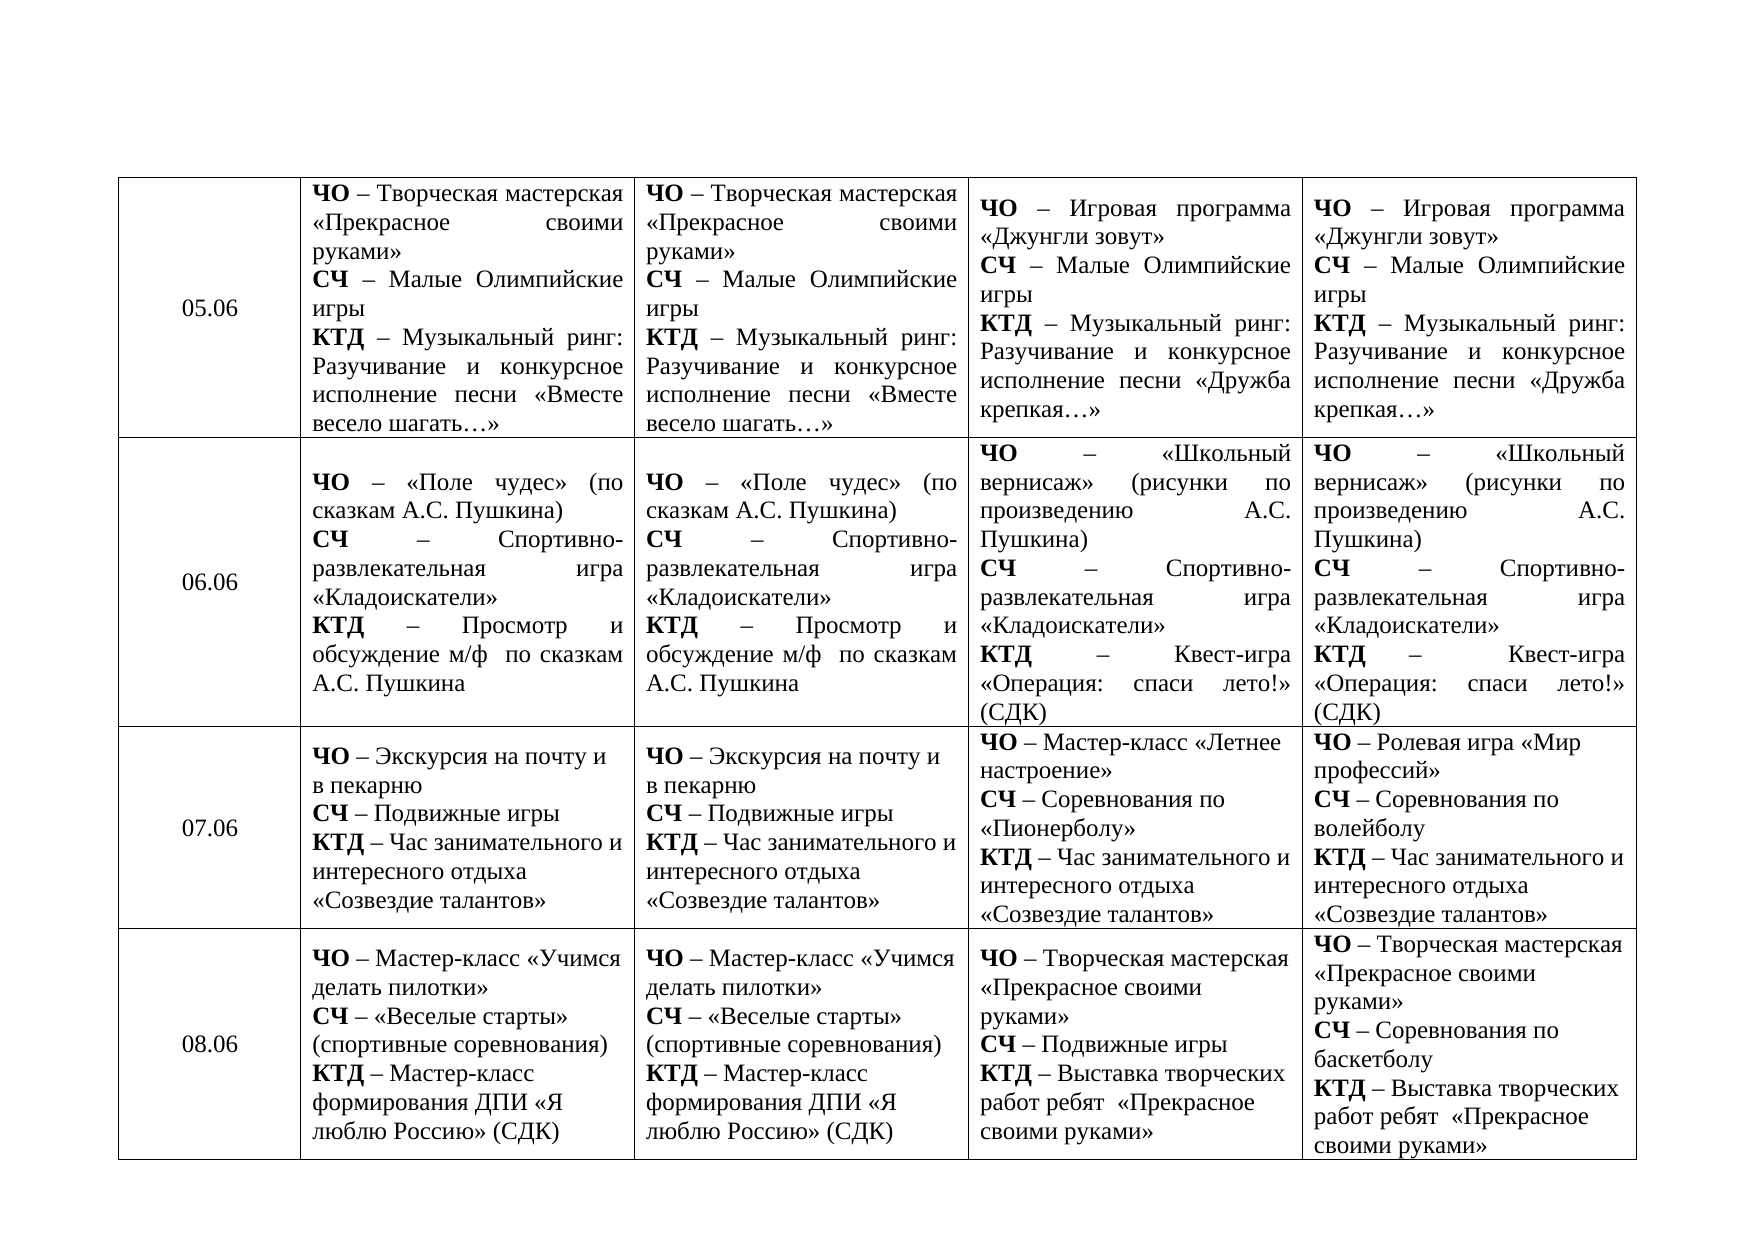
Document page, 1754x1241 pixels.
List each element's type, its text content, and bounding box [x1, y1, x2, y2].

table_cell ЧО – Экскурсия на почту и в пекарню СЧ – Подвижные игры КТД – Час занимательного и интересного отдыха «Созвездие талантов» [301, 727, 634, 928]
table_cell ЧО – Игровая программа «Джунгли зовут» СЧ – Малые Олимпийские игры КТД – Музыкальный ринг: Разучивание и конкурсное исполнение песни «Дружба крепкая…» [1303, 178, 1636, 437]
table_cell 06.06 [119, 438, 300, 726]
table_cell ЧО – «Поле чудес» (по сказкам А.С. Пушкина) СЧ – Спортивно- развлекательная игра «Кладоискатели» КТД – Просмотр и обсуждение м/ф по сказкам А.С. Пушкина [301, 438, 634, 726]
table_cell ЧО – «Школьный вернисаж» (рисунки по произведению А.С. Пушкина) СЧ – Спортивно- развлекательная игра «Кладоискатели» КТД – Квест-игра «Операция: спаси лето!» (СДК) [969, 438, 1302, 726]
table_cell ЧО – Ролевая игра «Мир профессий» СЧ – Соревнования по волейболу КТД – Час занимательного и интересного отдыха «Созвездие талантов» [1303, 727, 1636, 928]
table_cell ЧО – Экскурсия на почту и в пекарню СЧ – Подвижные игры КТД – Час занимательного и интересного отдыха «Созвездие талантов» [635, 727, 968, 928]
table_cell ЧО – Мастер-класс «Учимся делать пилотки» СЧ – «Веселые старты» (спортивные соревнования) КТД – Мастер-класс формирования ДПИ «Я люблю Россию» (СДК) [301, 929, 634, 1159]
table_cell ЧО – Творческая мастерская «Прекрасное своими руками» СЧ – Малые Олимпийские игры КТД – Музыкальный ринг: Разучивание и конкурсное исполнение песни «Вместе весело шагать…» [635, 178, 968, 437]
table_cell 08.06 [119, 929, 300, 1159]
table_cell ЧО – Мастер-класс «Летнее настроение» СЧ – Соревнования по «Пионерболу» КТД – Час занимательного и интересного отдыха «Созвездие талантов» [969, 727, 1302, 928]
table_cell ЧО – Творческая мастерская «Прекрасное своими руками» СЧ – Подвижные игры КТД – Выставка творческих работ ребят «Прекрасное своими руками» [969, 929, 1302, 1159]
table_cell ЧО – «Школьный вернисаж» (рисунки по произведению А.С. Пушкина) СЧ – Спортивно- развлекательная игра «Кладоискатели» КТД – Квест-игра «Операция: спаси лето!» (СДК) [1303, 438, 1636, 726]
table_cell ЧО – Игровая программа «Джунгли зовут» СЧ – Малые Олимпийские игры КТД – Музыкальный ринг: Разучивание и конкурсное исполнение песни «Дружба крепкая…» [969, 178, 1302, 437]
table_cell 07.06 [119, 727, 300, 928]
table_cell 05.06 [119, 178, 300, 437]
table_cell ЧО – Мастер-класс «Учимся делать пилотки» СЧ – «Веселые старты» (спортивные соревнования) КТД – Мастер-класс формирования ДПИ «Я люблю Россию» (СДК) [635, 929, 968, 1159]
table_cell ЧО – Творческая мастерская «Прекрасное своими руками» СЧ – Малые Олимпийские игры КТД – Музыкальный ринг: Разучивание и конкурсное исполнение песни «Вместе весело шагать…» [301, 178, 634, 437]
table_cell ЧО – «Поле чудес» (по сказкам А.С. Пушкина) СЧ – Спортивно- развлекательная игра «Кладоискатели» КТД – Просмотр и обсуждение м/ф по сказкам А.С. Пушкина [635, 438, 968, 726]
table_cell ЧО – Творческая мастерская «Прекрасное своими руками» СЧ – Соревнования по баскетболу КТД – Выставка творческих работ ребят «Прекрасное своими руками» [1303, 929, 1636, 1159]
